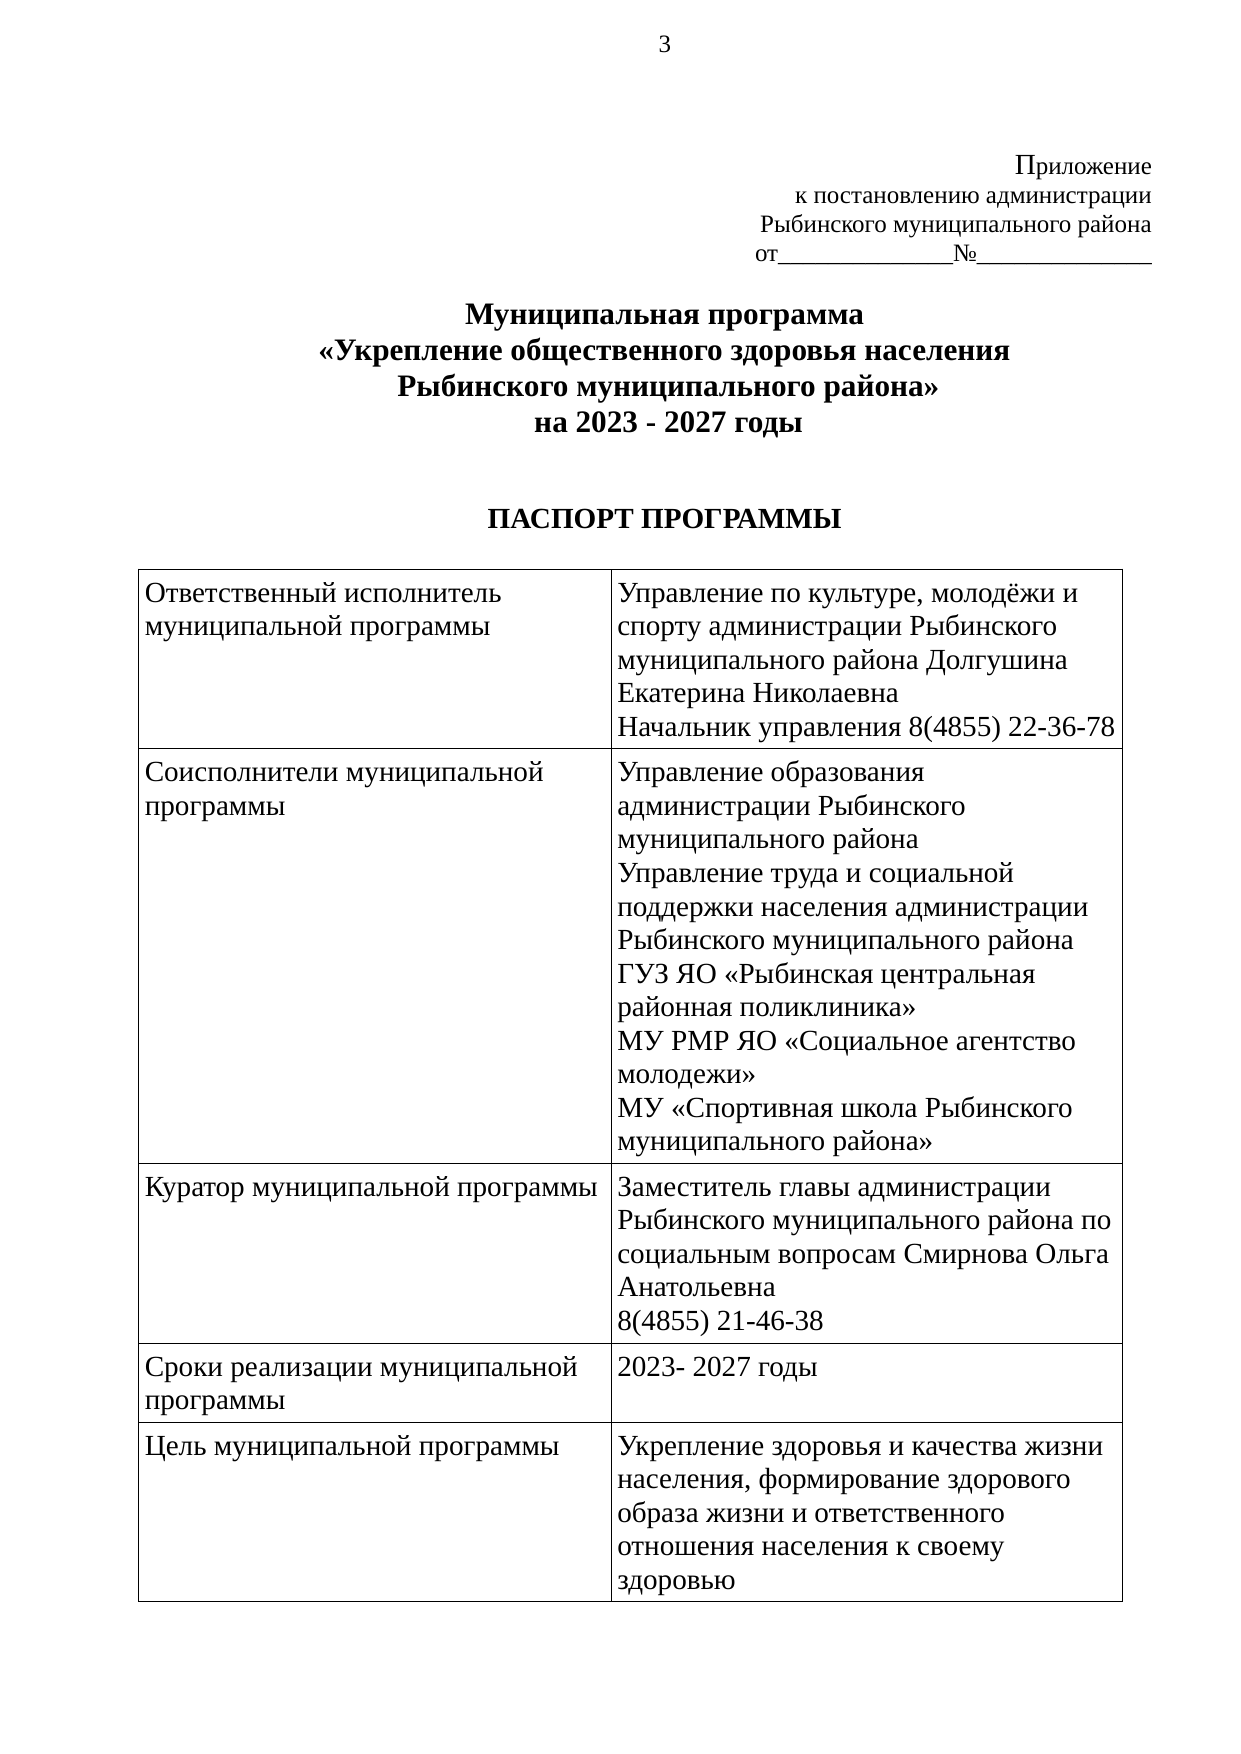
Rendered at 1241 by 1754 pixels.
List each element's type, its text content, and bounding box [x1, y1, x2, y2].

table_cell Укрепление здоровья и качества жизни населения, формирование здорового образа жизни и ответственного отношения населения к своему здоровью [612, 1423, 1122, 1601]
text на 2023 - 2027 годы [177, 403, 1152, 439]
text Рыбинского муниципального района» [177, 367, 1152, 403]
text Муниципальная программа [177, 295, 1152, 331]
table_cell Сроки реализации муниципальной программы [139, 1344, 611, 1421]
table_cell Цель муниципальной программы [139, 1423, 611, 1601]
text Рыбинского муниципального района [177, 209, 1152, 238]
table_cell Соисполнители муниципальной программы [139, 749, 611, 1163]
table_header Управление по культуре, молодёжи и спорту администрации Рыбинского муниципального района Долгушина Екатерина Николаевна Начальник управления 8(4855) 22-36-78 [612, 570, 1122, 748]
table_cell Управление образования администрации Рыбинского муниципального района Управление труда и социальной поддержки населения администрации Рыбинского муниципального района ГУЗ ЯО «Рыбинская центральная районная поликлиника» МУ РМР ЯО «Социальное агентство молодежи» МУ «Спортивная школа Рыбинского муниципального района» [612, 749, 1122, 1163]
list ПАСПОРТ ПРОГРАММЫ [177, 501, 1152, 535]
text «Укрепление общественного здоровья населения [177, 331, 1152, 367]
table_cell Куратор муниципальной программы [139, 1164, 611, 1342]
table_header Ответственный исполнитель муниципальной программы [139, 570, 611, 748]
text Приложение [177, 147, 1152, 180]
table_cell Заместитель главы администрации Рыбинского муниципального района по социальным вопросам Смирнова Ольга Анатольевна 8(4855) 21-46-38 [612, 1164, 1122, 1342]
table_cell 2023- 2027 годы [612, 1344, 1122, 1421]
text от______________№______________ [177, 238, 1152, 267]
text к постановлению администрации [177, 180, 1152, 209]
